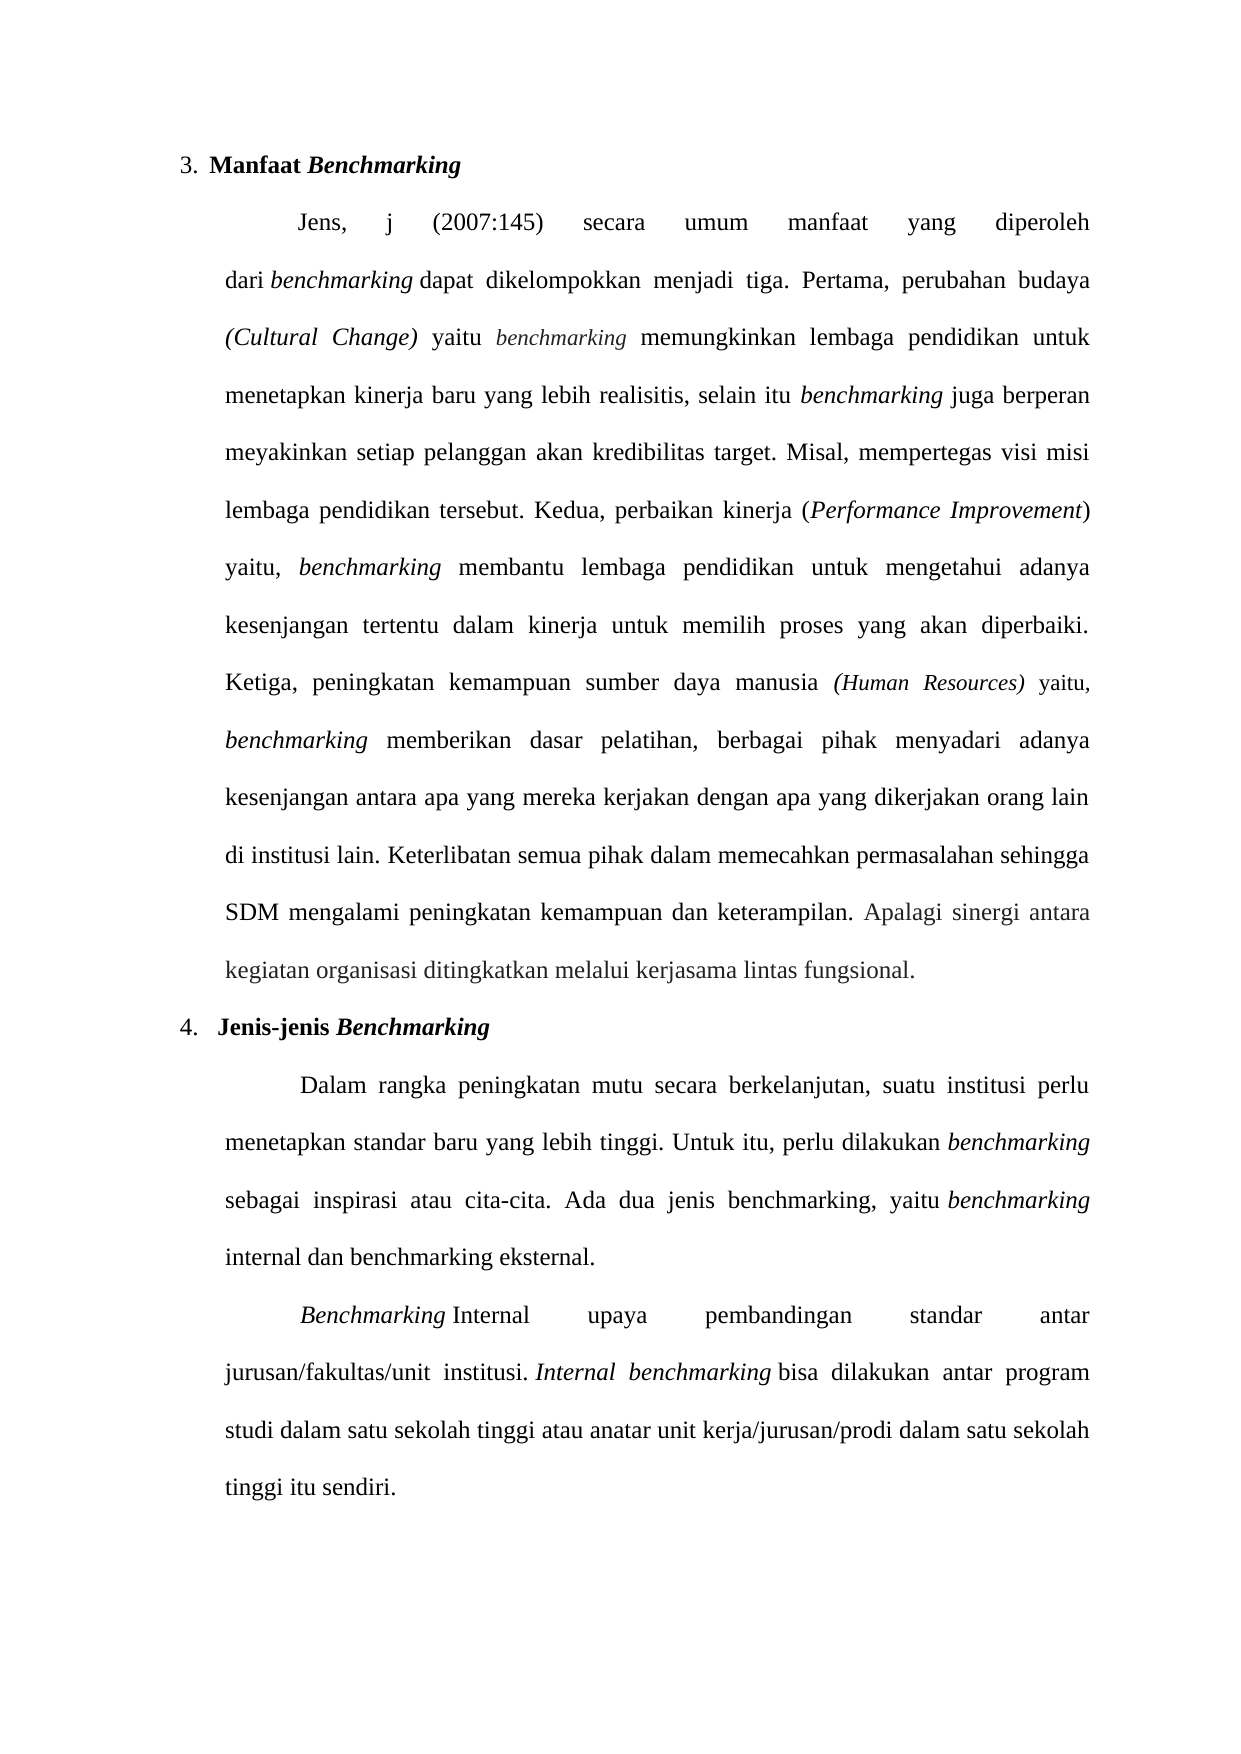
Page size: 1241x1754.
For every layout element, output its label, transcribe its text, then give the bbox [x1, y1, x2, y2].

text Benchmarking Internal upaya pembandingan standar antar jurusan/fakultas/unit institusi. Internal benchmarking bisa dilakukan antar program studi dalam satu sekolah tinggi atau anatar unit kerja/jurusan/prodi dalam satu sekolah tinggi itu sendiri. [225, 1300, 1090, 1501]
list Jenis-jenis Benchmarking [179, 1012, 1090, 1041]
text Dalam rangka peningkatan mutu secara berkelanjutan, suatu institusi perlu menetapkan standar baru yang lebih tinggi. Untuk itu, perlu dilakukan benchmarking sebagai inspirasi atau cita-cita. Ada dua jenis benchmarking, yaitu benchmarking internal dan benchmarking eksternal. [225, 1070, 1090, 1271]
text Jens, j (2007:145) secara umum manfaat yang diperoleh dari benchmarking dapat dikelompokkan menjadi tiga. Pertama, perubahan budaya (Cultural Change) yaitu benchmarking memungkinkan lembaga pendidikan untuk menetapkan kinerja baru yang lebih realisitis, selain itu benchmarking juga berperan meyakinkan setiap pelanggan akan kredibilitas target. Misal, mempertegas visi misi lembaga pendidikan tersebut. Kedua, perbaikan kinerja (Performance Improvement) yaitu, benchmarking membantu lembaga pendidikan untuk mengetahui adanya kesenjangan tertentu dalam kinerja untuk memilih proses yang akan diperbaiki. Ketiga, peningkatan kemampuan sumber daya manusia (Human Resources) yaitu, benchmarking memberikan dasar pelatihan, berbagai pihak menyadari adanya kesenjangan antara apa yang mereka kerjakan dengan apa yang dikerjakan orang lain di institusi lain. Keterlibatan semua pihak dalam memecahkan permasalahan sehingga SDM mengalami peningkatan kemampuan dan keterampilan. Apalagi sinergi antara kegiatan organisasi ditingkatkan melalui kerjasama lintas fungsional. [225, 207, 1090, 984]
list Manfaat Benchmarking [179, 150, 1090, 179]
